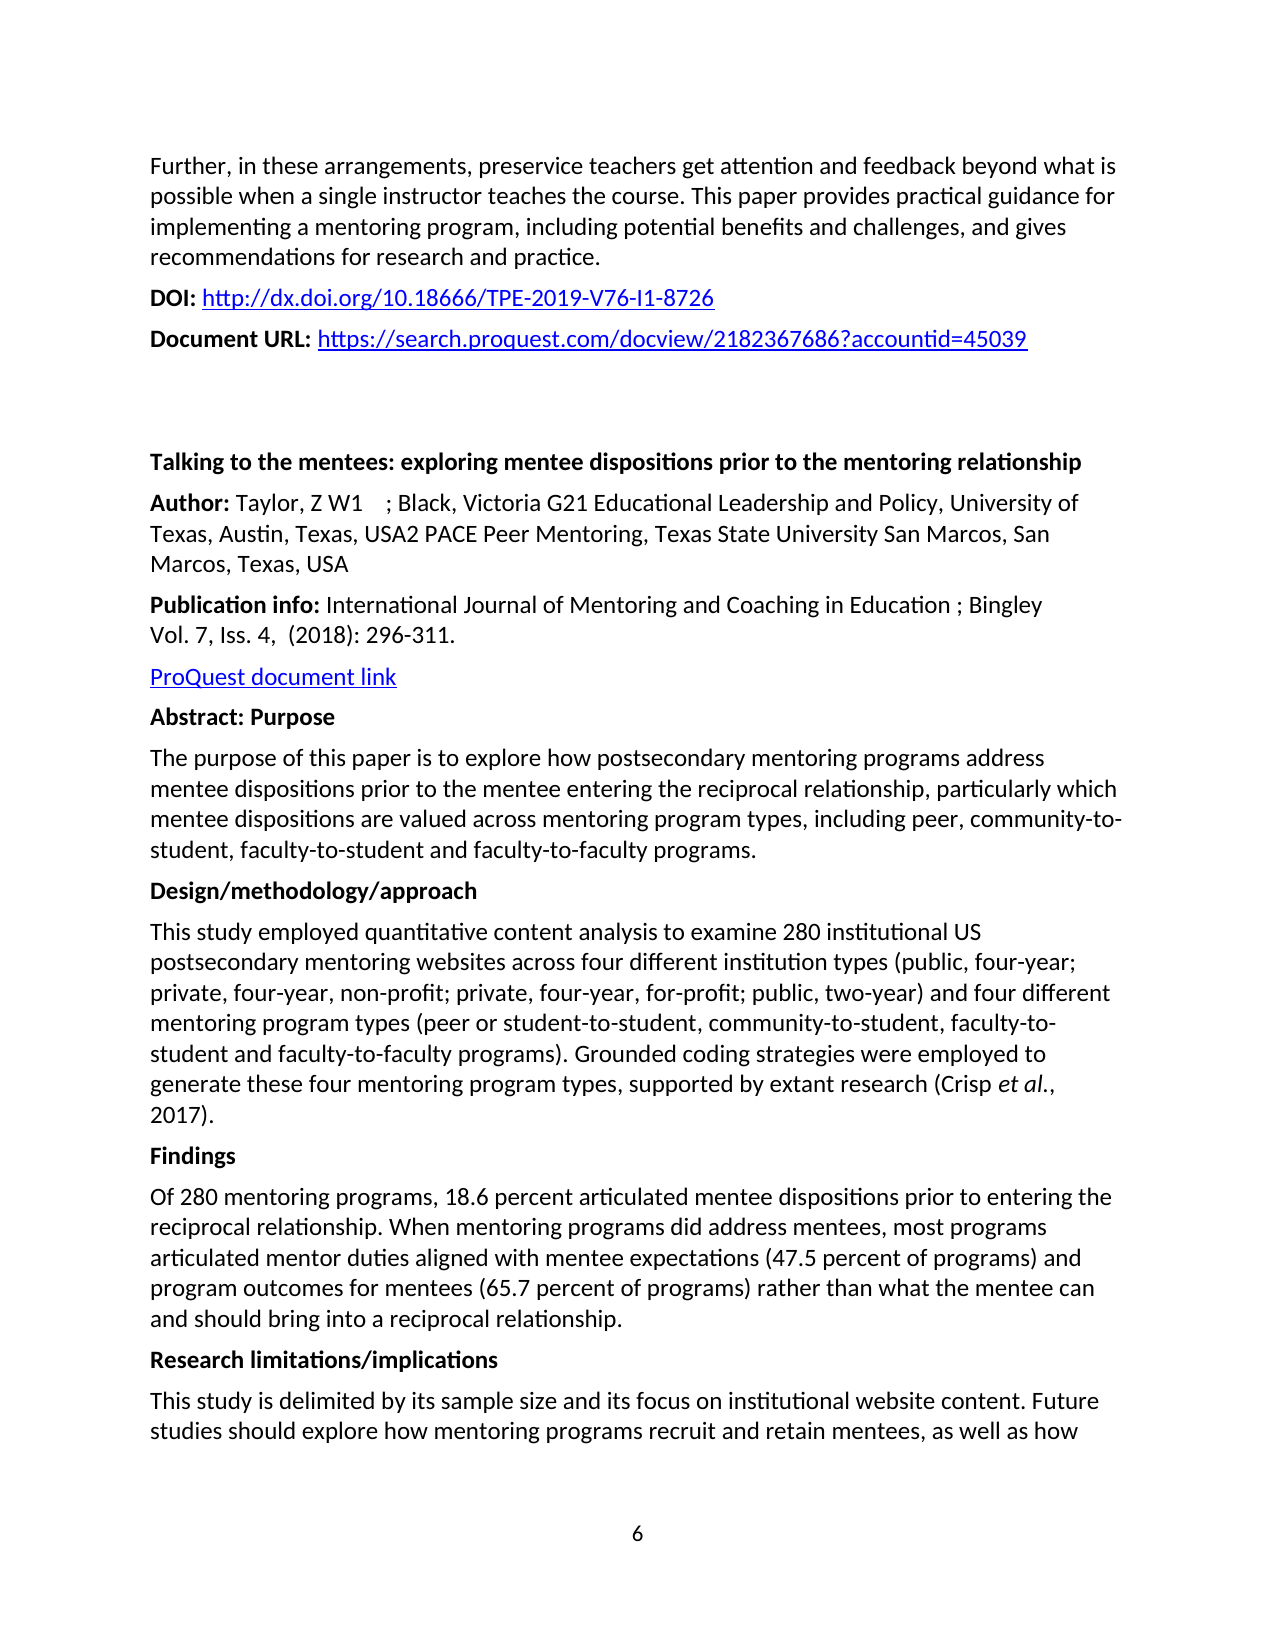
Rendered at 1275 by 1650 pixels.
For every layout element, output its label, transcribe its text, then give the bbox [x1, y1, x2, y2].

text Abstract: Purpose [150, 702, 1125, 732]
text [150, 1385, 1125, 1446]
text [150, 150, 1125, 272]
text Research limitations/implications [150, 1344, 1125, 1374]
text ProQuest document link [150, 661, 1125, 691]
text Findings [150, 1140, 1125, 1171]
text This study employed quantitative content analysis to examine 280 institutional US postsecondary mentoring websites across four different institution types (public, four-year; private, four-year, non-profit; private, four-year, for-profit; public, two-year) and four different mentoring program types (peer or student-to-student, community-to-student, faculty-to-student and faculty-to-faculty programs). Grounded coding strategies were employed to generate these four mentoring program types, supported by extant research (Crisp et al., 2017). [150, 916, 1125, 1129]
text Document URL: https://search.proquest.com/docview/2182367686?accountid=45039 [150, 323, 1125, 354]
text Of 280 mentoring programs, 18.6 percent articulated mentee dispositions prior to entering the reciprocal relationship. When mentoring programs did address mentees, most programs articulated mentor duties aligned with mentee expectations (47.5 percent of programs) and program outcomes for mentees (65.7 percent of programs) rather than what the mentee can and should bring into a reciprocal relationship. [150, 1181, 1125, 1333]
text DOI: http://dx.doi.org/10.18666/TPE-2019-V76-I1-8726 [150, 282, 1125, 313]
text Author: Taylor, Z W1 ; Black, Victoria G21 Educational Leadership and Policy, University of Texas, Austin, Texas, USA2 PACE Peer Mentoring, Texas State University San Marcos, San Marcos, Texas, USA [150, 487, 1125, 579]
text Design/methodology/approach [150, 875, 1125, 906]
text Talking to the mentees: exploring mentee dispositions prior to the mentoring relationship [150, 446, 1125, 477]
text The purpose of this paper is to explore how postsecondary mentoring programs address mentee dispositions prior to the mentee entering the reciprocal relationship, particularly which mentee dispositions are valued across mentoring program types, including peer, community-to-student, faculty-to-student and faculty-to-faculty programs. [150, 742, 1125, 864]
text Publication info: International Journal of Mentoring and Coaching in Education ; Bingley Vol. 7, Iss. 4, (2018): 296-311. [150, 589, 1125, 650]
